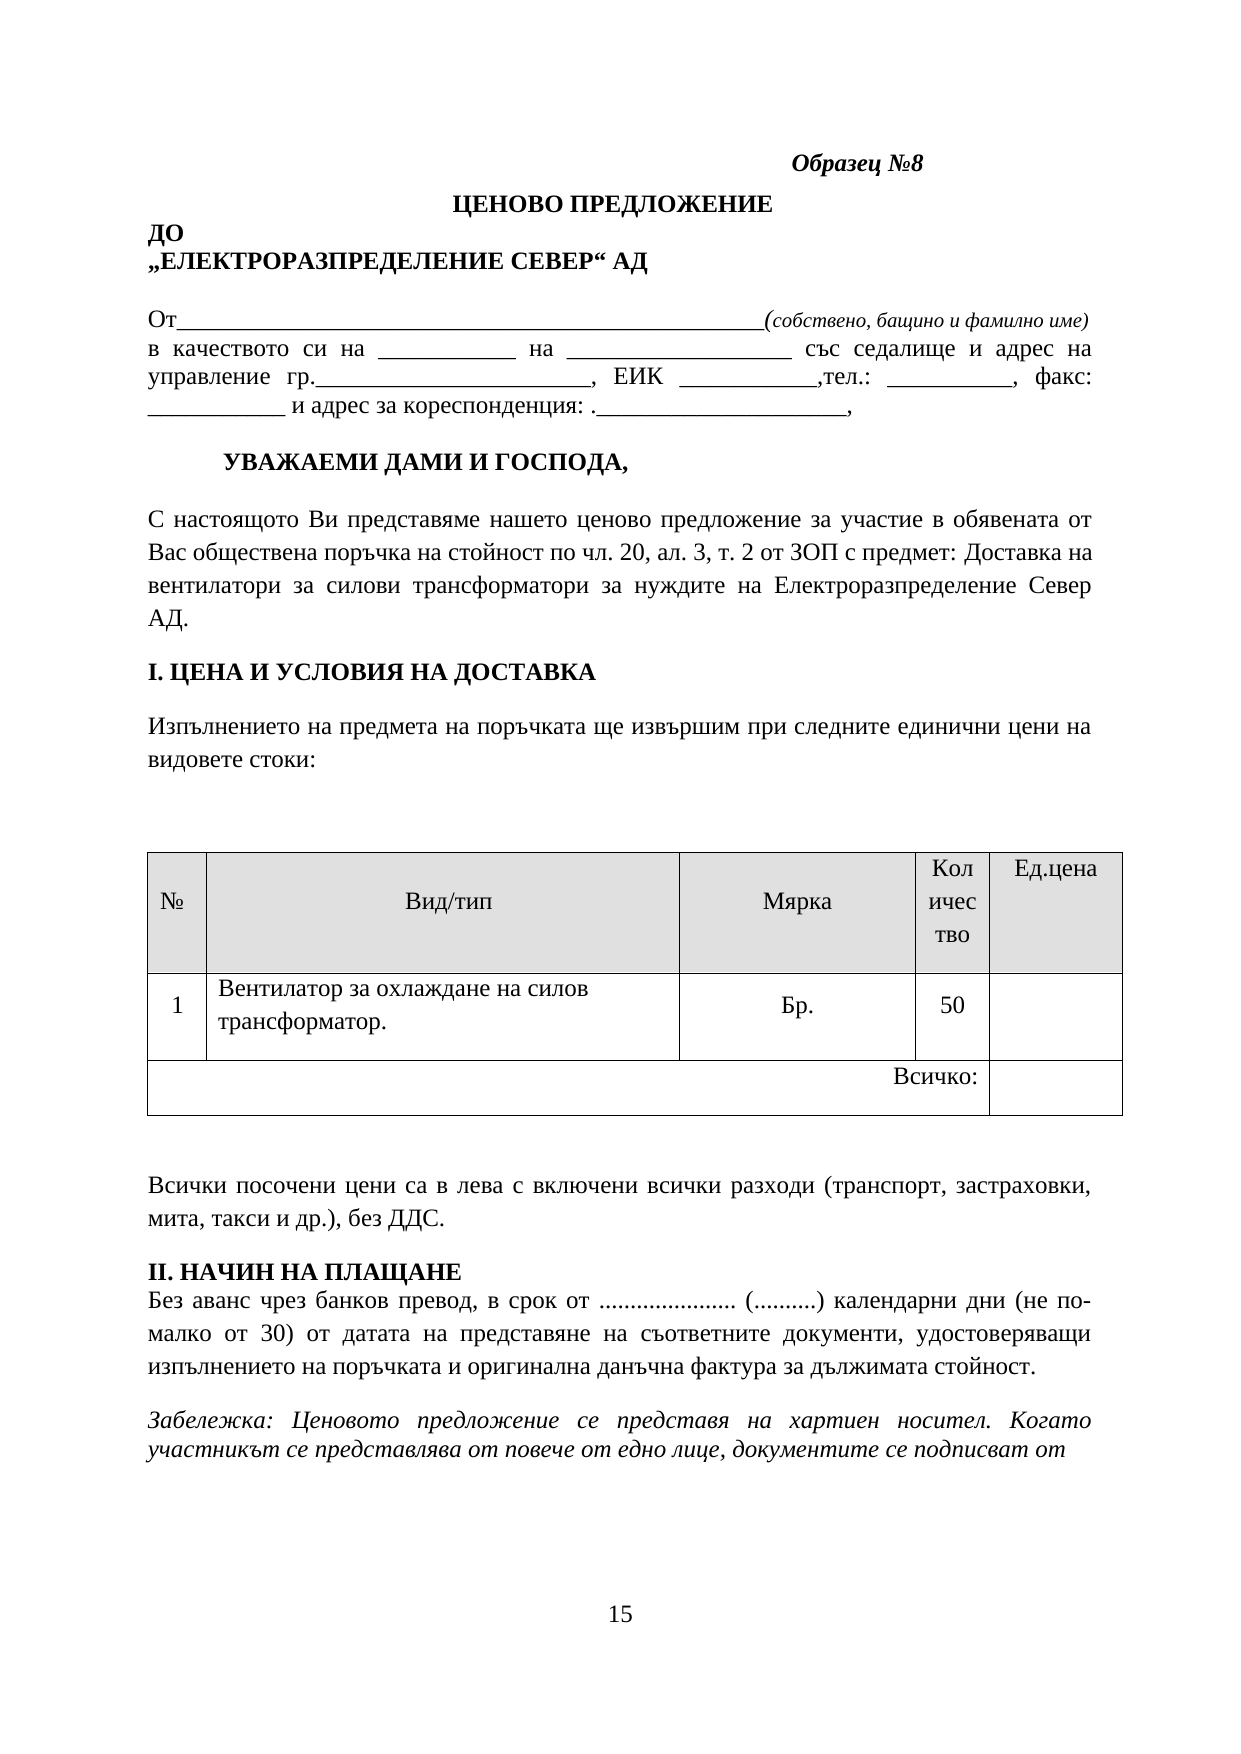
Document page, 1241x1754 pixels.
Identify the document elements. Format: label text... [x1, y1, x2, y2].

table_header Вид/тип [207, 853, 679, 972]
subtitle ІІ. НАЧИН НА ПЛАЩАНЕ [148, 1257, 1093, 1285]
table_cell 1 [148, 974, 206, 1060]
table_cell [990, 1061, 1122, 1115]
text Всички посочени цени са в лева с включени всички разходи (транспорт, застраховки, мита, такси и др.), без ДДС. [148, 1170, 1093, 1231]
text С настоящото Ви представяме нашето ценово предложение за участие в обявената от Вас обществена поръчка на стойност по чл. 20, ал. 3, т. 2 от ЗОП с предмет: Доставка на вентилатори за силови трансформатори за нуждите на Електроразпределение Север АД. [148, 504, 1093, 632]
text Без аванс чрез банков превод, в срок от ...................... (..........) календарни дни (не по-малко от 30) от датата на представяне на съответните документи, удостоверяващи изпълнението на поръчката и оригинална данъчна фактура за дължимата стойност. [148, 1285, 1093, 1380]
text уважаеми ДАМИ И Господа, [148, 447, 1093, 476]
table_cell Бр. [680, 974, 915, 1060]
text ДО [148, 218, 1078, 246]
table_header Ед.цена [990, 853, 1122, 972]
table_header Количество [916, 853, 989, 972]
text Изпълнението на предмета на поръчката ще извършим при следните единични цени на видовете стоки: [148, 711, 1093, 773]
table_cell Всичко: [148, 1061, 989, 1115]
text От_______________________________________________(собствено, бащино и фамилно име) [148, 304, 1093, 333]
text Забележка: Ценовото предложение се представя на хартиен носител. Когато участникът се представлява от повече от едно лице, документите се подписват от [148, 1405, 1093, 1463]
text І. ЦЕНА И УСЛОВИЯ НА ДОСТАВКА [148, 657, 1093, 686]
text Образец №8 [148, 148, 1093, 176]
table_cell Вентилатор за охлаждане на силов трансформатор. [207, 974, 679, 1060]
text ЦЕНОВО ПРЕДЛОЖЕНИЕ [148, 189, 1078, 218]
text „ЕЛЕКТРОРАЗПРЕДЕЛЕНИЕ СЕВЕР“ АД [148, 246, 1093, 275]
table_cell 50 [916, 974, 989, 1060]
table_header № [148, 853, 206, 972]
table_header Мярка [680, 853, 915, 972]
table_cell [990, 974, 1122, 1060]
text в качеството си на ___________ на __________________ със седалище и адрес на управление гр.______________________, ЕИК ___________,тел.: __________, факс: ___________ и адрес за кореспонденция: .____________________, [148, 333, 1093, 419]
